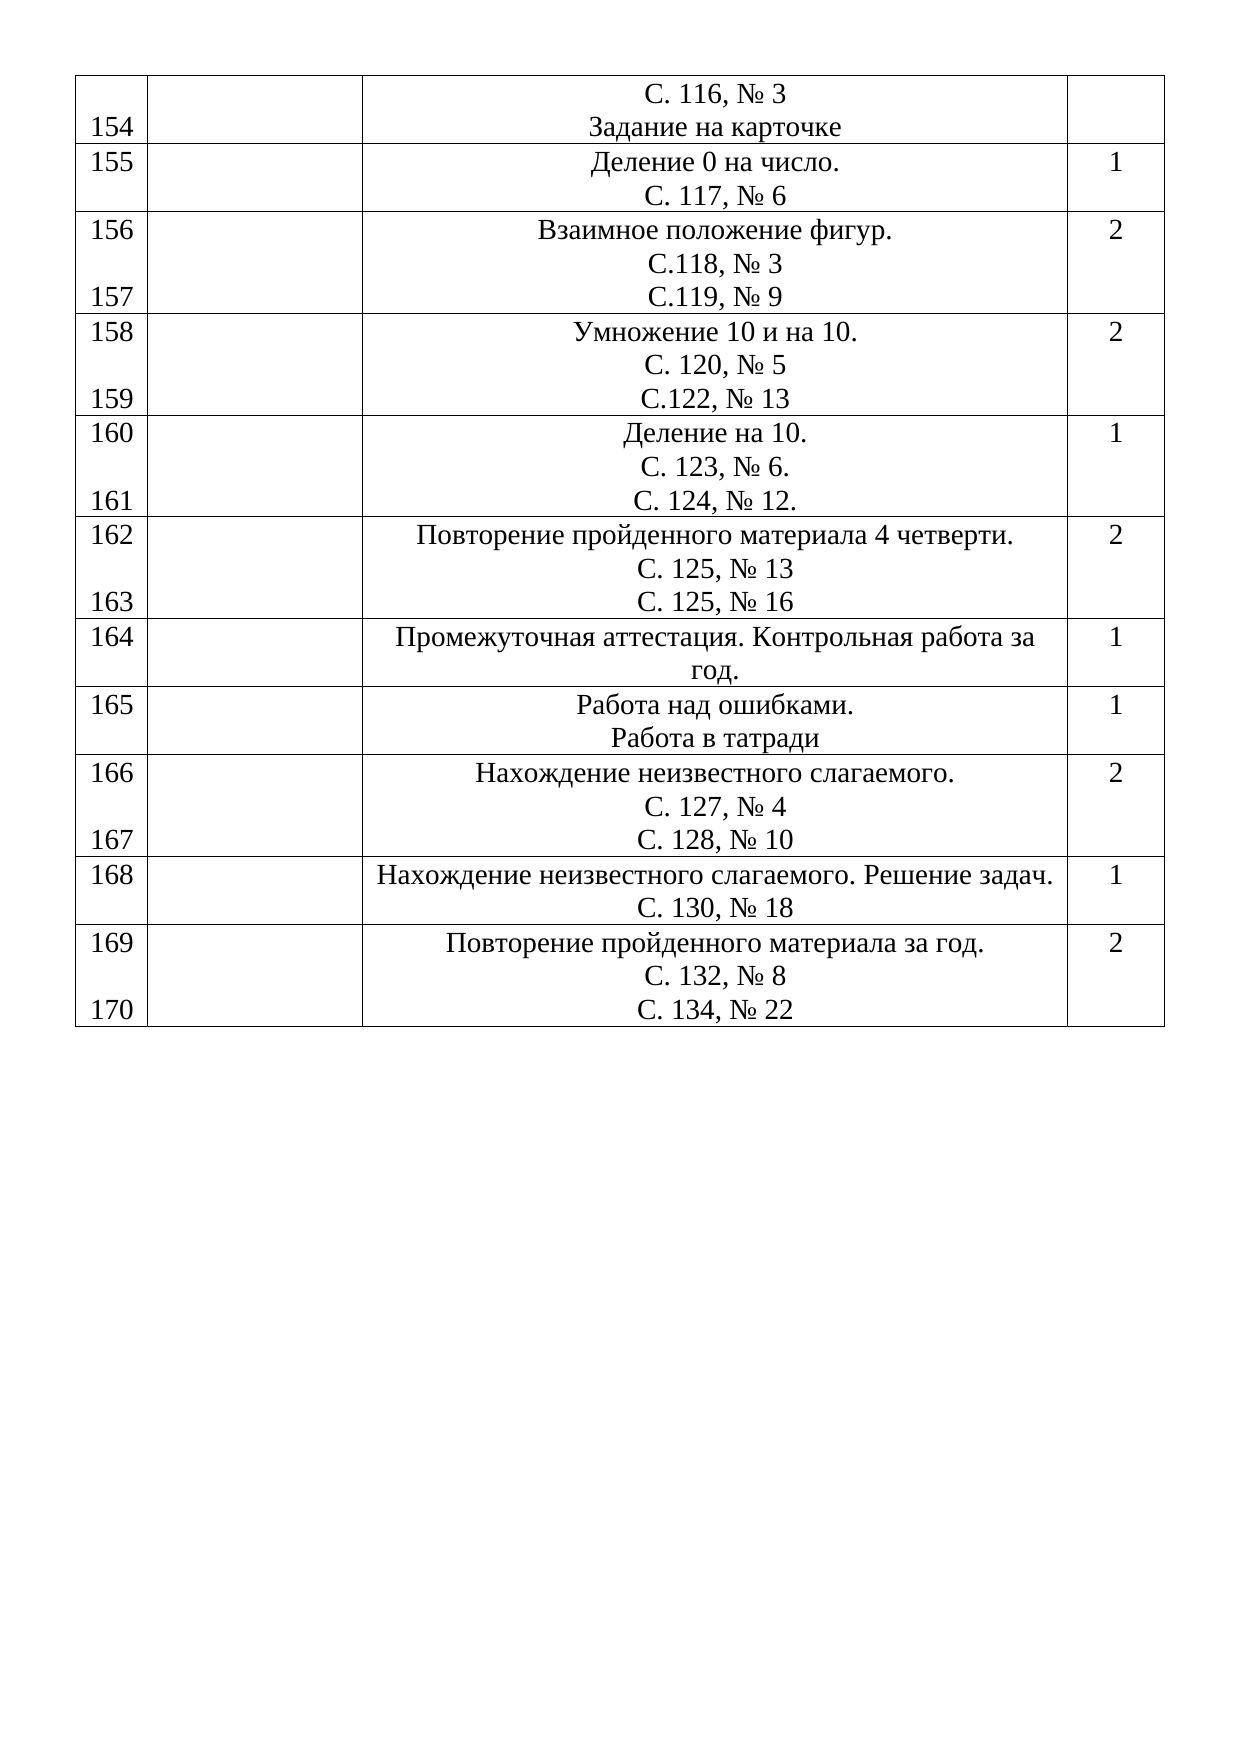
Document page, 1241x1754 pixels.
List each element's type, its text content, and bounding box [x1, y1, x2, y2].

table_cell Промежуточная аттестация. Контрольная работа за год. [363, 619, 1067, 686]
table_cell 2 [1068, 314, 1164, 414]
table_cell Деление на 10. С. 123, № 6. С. 124, № 12. [363, 416, 1067, 516]
table_cell 2 [1068, 517, 1164, 618]
table_cell Деление 0 на число. С. 117, № 6 [363, 144, 1067, 211]
table_cell [148, 925, 362, 1026]
table_cell 2 [1068, 925, 1164, 1026]
table_cell Повторение пройденного материала за год. С. 132, № 8 С. 134, № 22 [363, 925, 1067, 1026]
table_cell [148, 76, 362, 143]
table_cell [148, 416, 362, 516]
table_cell [148, 144, 362, 211]
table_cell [363, 76, 1067, 143]
table_cell Нахождение неизвестного слагаемого. С. 127, № 4 С. 128, № 10 [363, 755, 1067, 856]
table_cell 1 [1068, 144, 1164, 211]
table_cell 165 [76, 687, 147, 754]
table_cell 2 [1068, 755, 1164, 856]
table_cell [148, 619, 362, 686]
table_cell Повторение пройденного материала 4 четверти. С. 125, № 13 С. 125, № 16 [363, 517, 1067, 618]
table_cell 2 [1068, 212, 1164, 313]
table_cell 169 170 [76, 925, 147, 1026]
table_cell 2 [1068, 76, 1164, 143]
table_cell [148, 857, 362, 924]
table_cell 155 [76, 144, 147, 211]
table_cell [148, 212, 362, 313]
table_cell 160 161 [76, 416, 147, 516]
table_cell 158 159 [76, 314, 147, 414]
table_cell [148, 314, 362, 414]
table_cell 153 154 [76, 76, 147, 143]
table_cell [148, 517, 362, 618]
table_cell 156 157 [76, 212, 147, 313]
table_cell Нахождение неизвестного слагаемого. Решение задач. С. 130, № 18 [363, 857, 1067, 924]
table_cell Работа над ошибками. Работа в татради [363, 687, 1067, 754]
table_cell 1 [1068, 857, 1164, 924]
table_cell Умножение 10 и на 10. С. 120, № 5 С.122, № 13 [363, 314, 1067, 414]
table_cell 1 [1068, 619, 1164, 686]
table_cell 162 163 [76, 517, 147, 618]
table_cell 1 [1068, 416, 1164, 516]
table_cell [148, 687, 362, 754]
table_cell 166 167 [76, 755, 147, 856]
table_cell 1 [1068, 687, 1164, 754]
table_cell Взаимное положение фигур. С.118, № 3 С.119, № 9 [363, 212, 1067, 313]
table_cell [148, 755, 362, 856]
table_cell 168 [76, 857, 147, 924]
table_cell 164 [76, 619, 147, 686]
